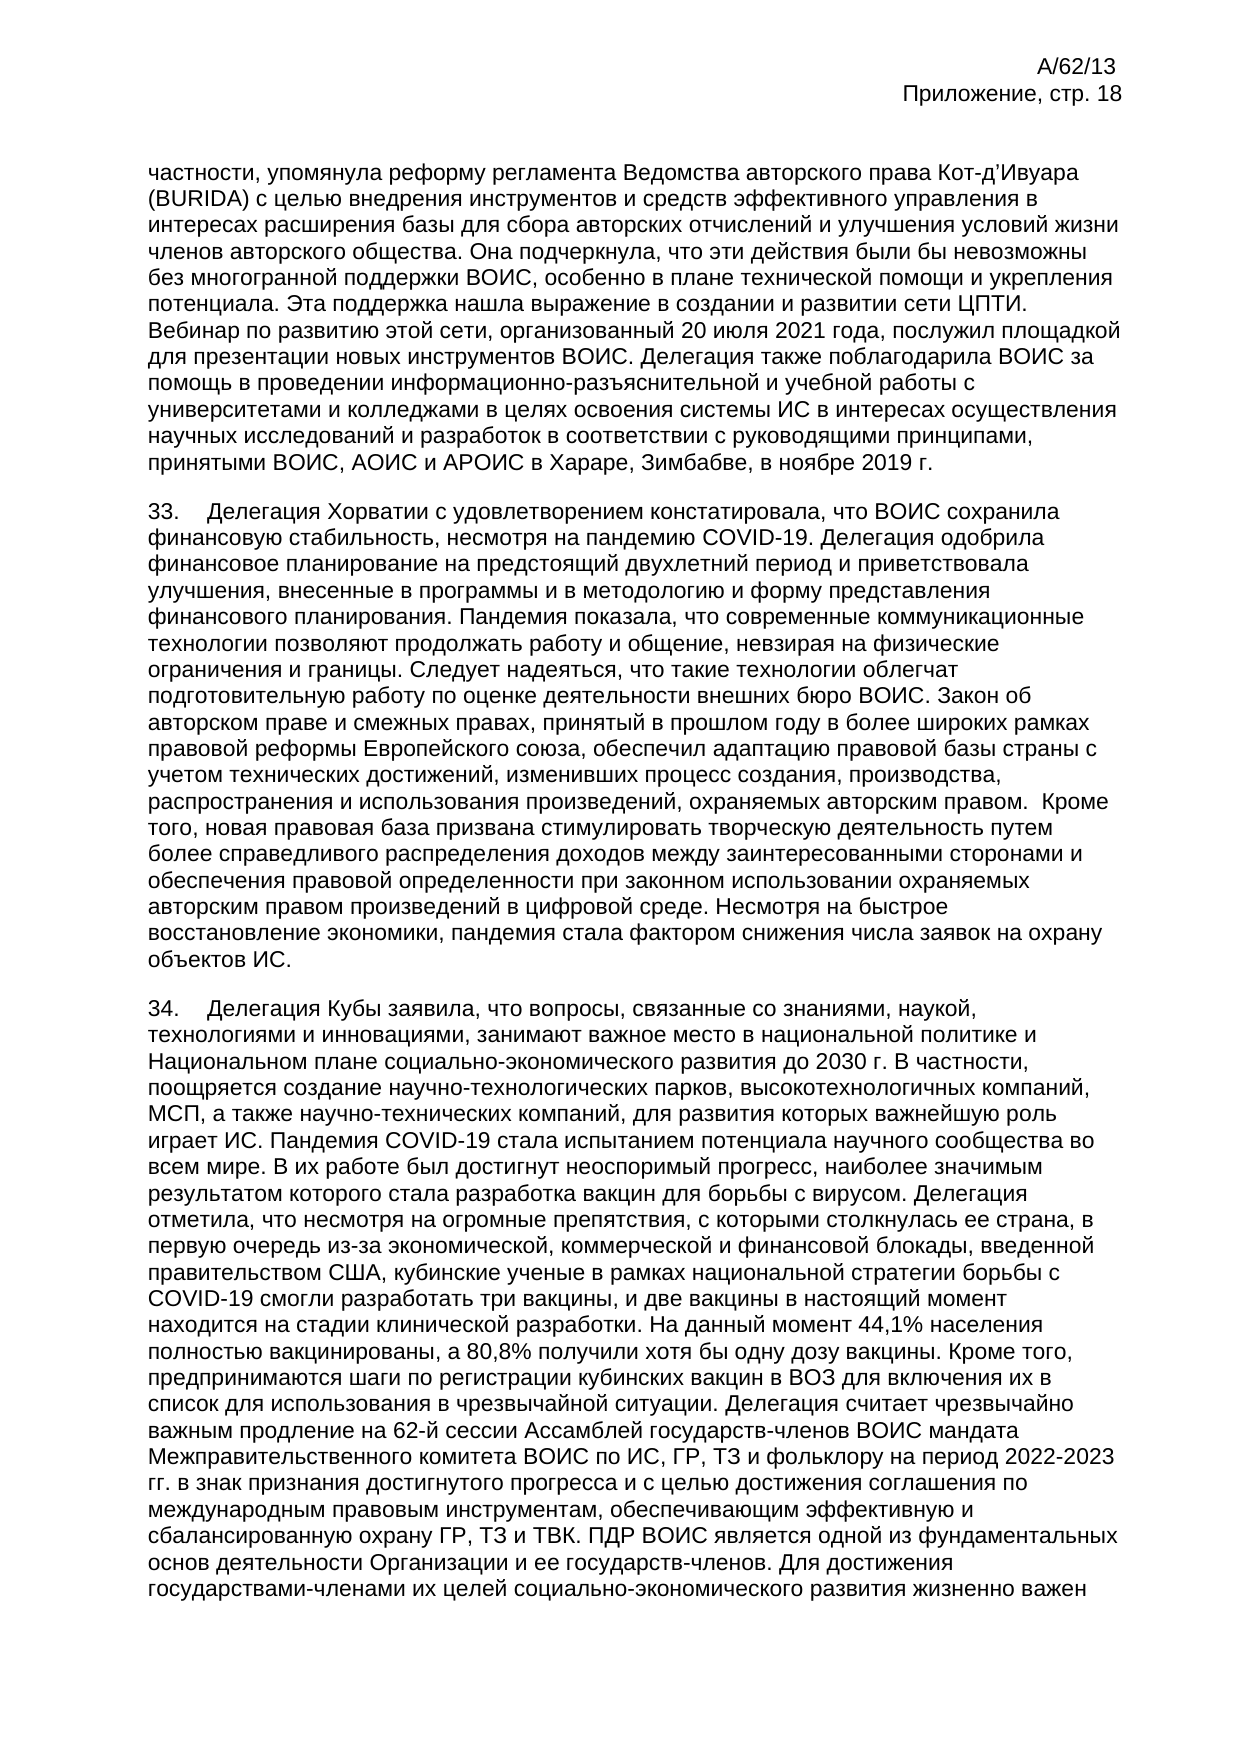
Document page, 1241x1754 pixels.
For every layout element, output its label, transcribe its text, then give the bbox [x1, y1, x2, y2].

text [148, 158, 1122, 475]
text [148, 995, 1122, 1601]
text Делегация Хорватии c удовлетворением констатировала, что ВОИС сохранила финансовую стабильность, несмотря на пандемию COVID-19. Делегация одобрила финансовое планирование на предстоящий двухлетний период и приветствовала улучшения, внесенные в программы и в методологию и форму представления финансового планирования. Пандемия показала, что современные коммуникационные технологии позволяют продолжать работу и общение, невзирая на физические ограничения и границы. Следует надеяться, что такие технологии облегчат подготовительную работу по оценке деятельности внешних бюро ВОИС. Закон об авторском праве и смежных правах, принятый в прошлом году в более широких рамках правовой реформы Европейского союза, обеспечил адаптацию правовой базы страны с учетом технических достижений, изменивших процесс создания, производства, распространения и использования произведений, охраняемых авторским правом. Кроме того, новая правовая база призвана стимулировать творческую деятельность путем более справедливого распределения доходов между заинтересованными сторонами и обеспечения правовой определенности при законном использовании охраняемых авторским правом произведений в цифровой среде. Несмотря на быстрое восстановление экономики, пандемия стала фактором снижения числа заявок на охрану объектов ИС. [148, 498, 1122, 972]
